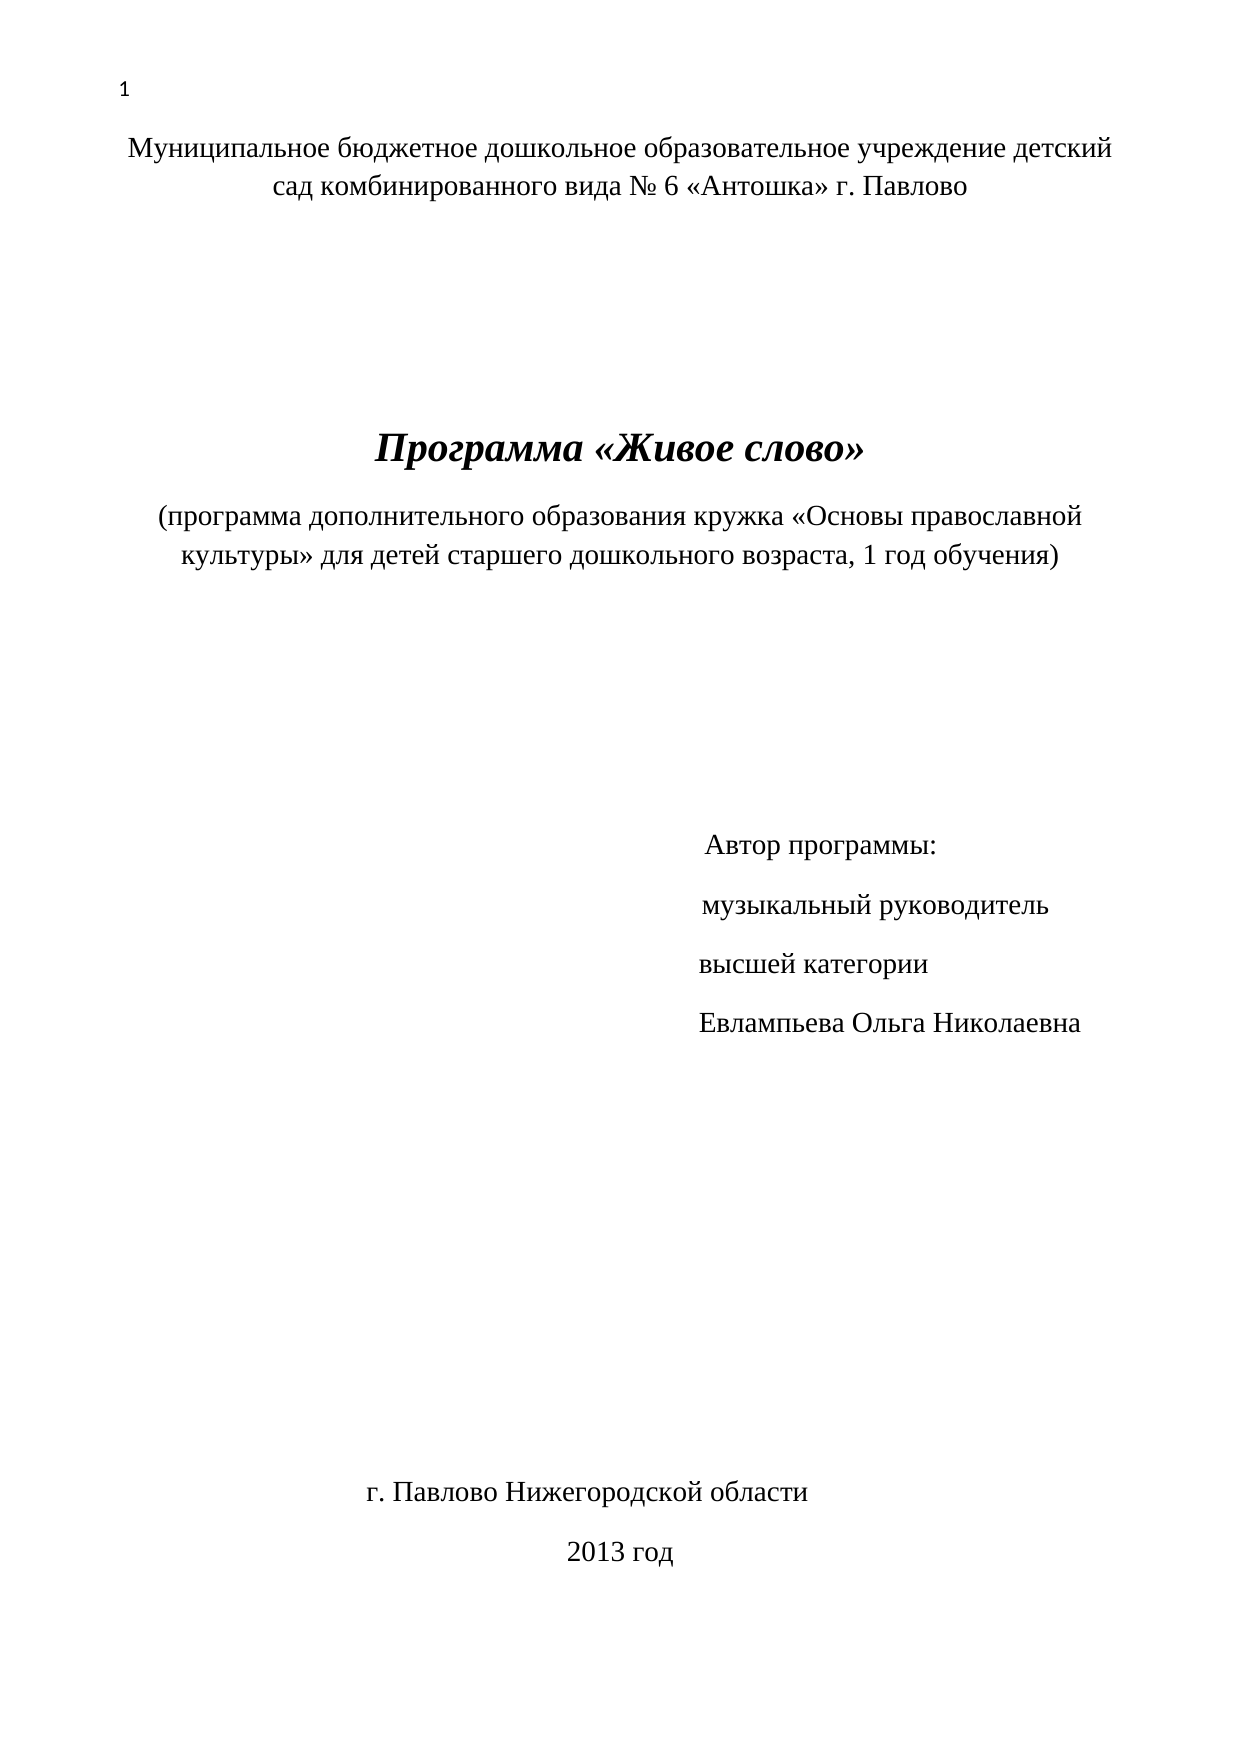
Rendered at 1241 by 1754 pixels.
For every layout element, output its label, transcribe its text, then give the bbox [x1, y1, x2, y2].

text Евлампьева Ольга Николаевна [118, 1006, 1122, 1039]
text Автор программы: [118, 827, 1122, 861]
text музыкальный руководитель [118, 887, 1122, 920]
text г. Павлово Нижегородской области [118, 1474, 1122, 1508]
text Программа «Живое слово» [118, 422, 1122, 470]
text Муниципальное бюджетное дошкольное образовательное учреждение детский сад комбинированного вида № 6 «Антошка» г. Павлово [118, 130, 1122, 202]
text 2013 год [118, 1534, 1122, 1567]
text высшей категории [118, 946, 1122, 980]
text (программа дополнительного образования кружка «Основы православной культуры» для детей старшего дошкольного возраста, 1 год обучения) [118, 498, 1122, 571]
